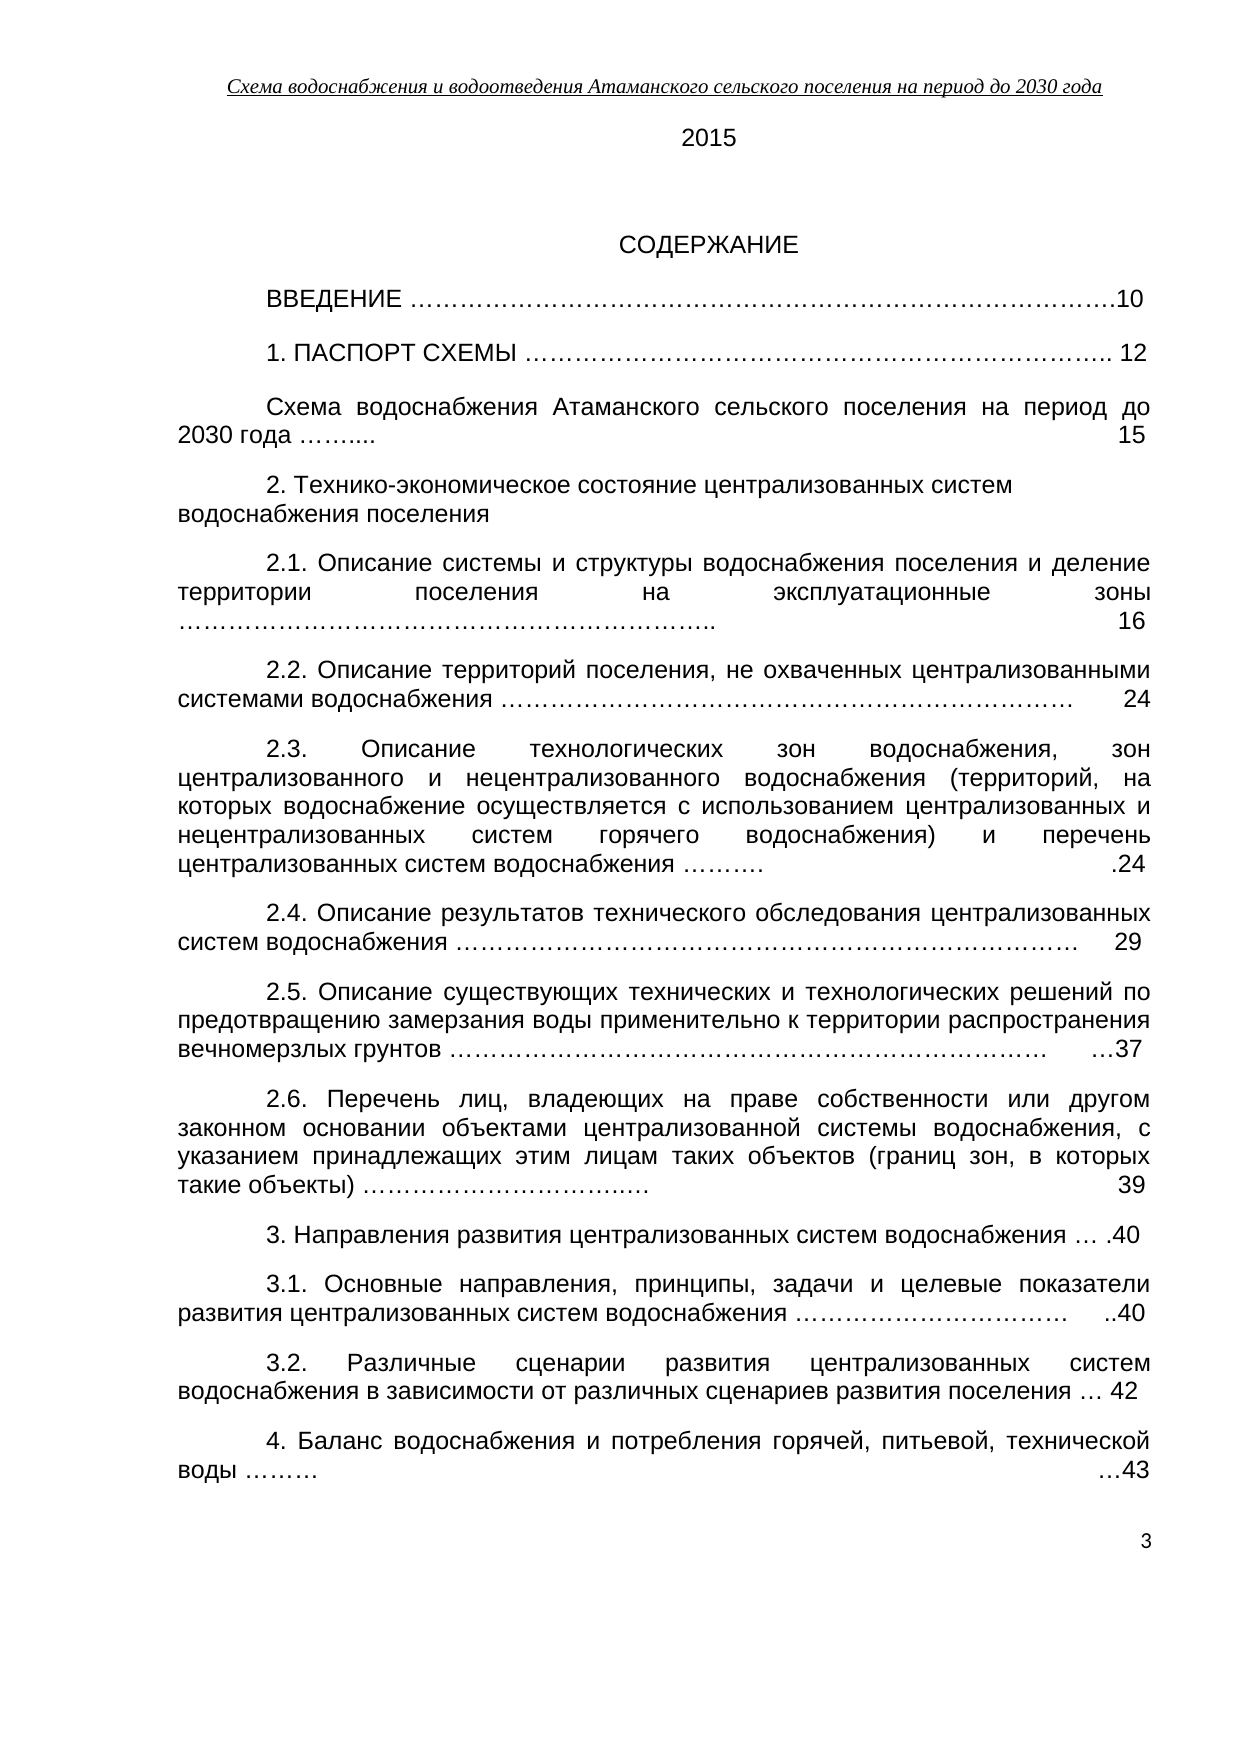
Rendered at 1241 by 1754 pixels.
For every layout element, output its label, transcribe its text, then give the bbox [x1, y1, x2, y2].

text ВВЕДЕНИЕ ………………………………………………………………………….10 [177, 284, 1152, 313]
text 2.5. Описание существующих технических и технологических решений по предотвращению замерзания воды применительно к территории распространения вечномерзлых грунтов ……………………………………………………………… …37 [177, 977, 1152, 1063]
text 2.4. Описание результатов технического обследования централизованных систем водоснабжения ………………………………………………………………… 29 [177, 898, 1152, 956]
text 1. ПАСПОРТ СХЕМЫ …………………………………………………………….. 12 [177, 338, 1152, 367]
text 2015 [177, 122, 1152, 151]
text Схема водоснабжения Атаманского сельского поселения на период до 2030 года …….... 15 [177, 392, 1152, 449]
text 4. Баланс водоснабжения и потребления горячей, питьевой, технической воды ……… …43 [177, 1426, 1152, 1483]
text 2.6. Перечень лиц, владеющих на праве собственности или другом законном основании объектами централизованной системы водоснабжения, с указанием принадлежащих этим лицам таких объектов (границ зон, в которых такие объекты) …………………………..… 39 [177, 1084, 1152, 1199]
text 2. Технико-экономическое состояние централизованных систем водоснабжения поселения [177, 470, 1152, 528]
text 2.1. Описание системы и структуры водоснабжения поселения и деление территории поселения на эксплуатационные зоны ……………………………………………………….. 16 [177, 548, 1152, 635]
text 3.1. Основные направления, принципы, задачи и целевые показатели развития централизованных систем водоснабжения …………………………… ..40 [177, 1269, 1152, 1327]
text 2.3. Описание технологических зон водоснабжения, зон централизованного и нецентрализованного водоснабжения (территорий, на которых водоснабжение осуществляется с использованием централизованных и нецентрализованных систем горячего водоснабжения) и перечень централизованных систем водоснабжения ………. .24 [177, 734, 1152, 878]
text 3.2. Различные сценарии развития централизованных систем водоснабжения в зависимости от различных сценариев развития поселения … 42 [177, 1348, 1152, 1405]
text СОДЕРЖАНИЕ [177, 230, 1152, 259]
text 3. Направления развития централизованных систем водоснабжения … .40 [177, 1220, 1152, 1248]
text 2.2. Описание территорий поселения, не охваченных централизованными системами водоснабжения …………………………………………………………… 24 [177, 656, 1152, 713]
